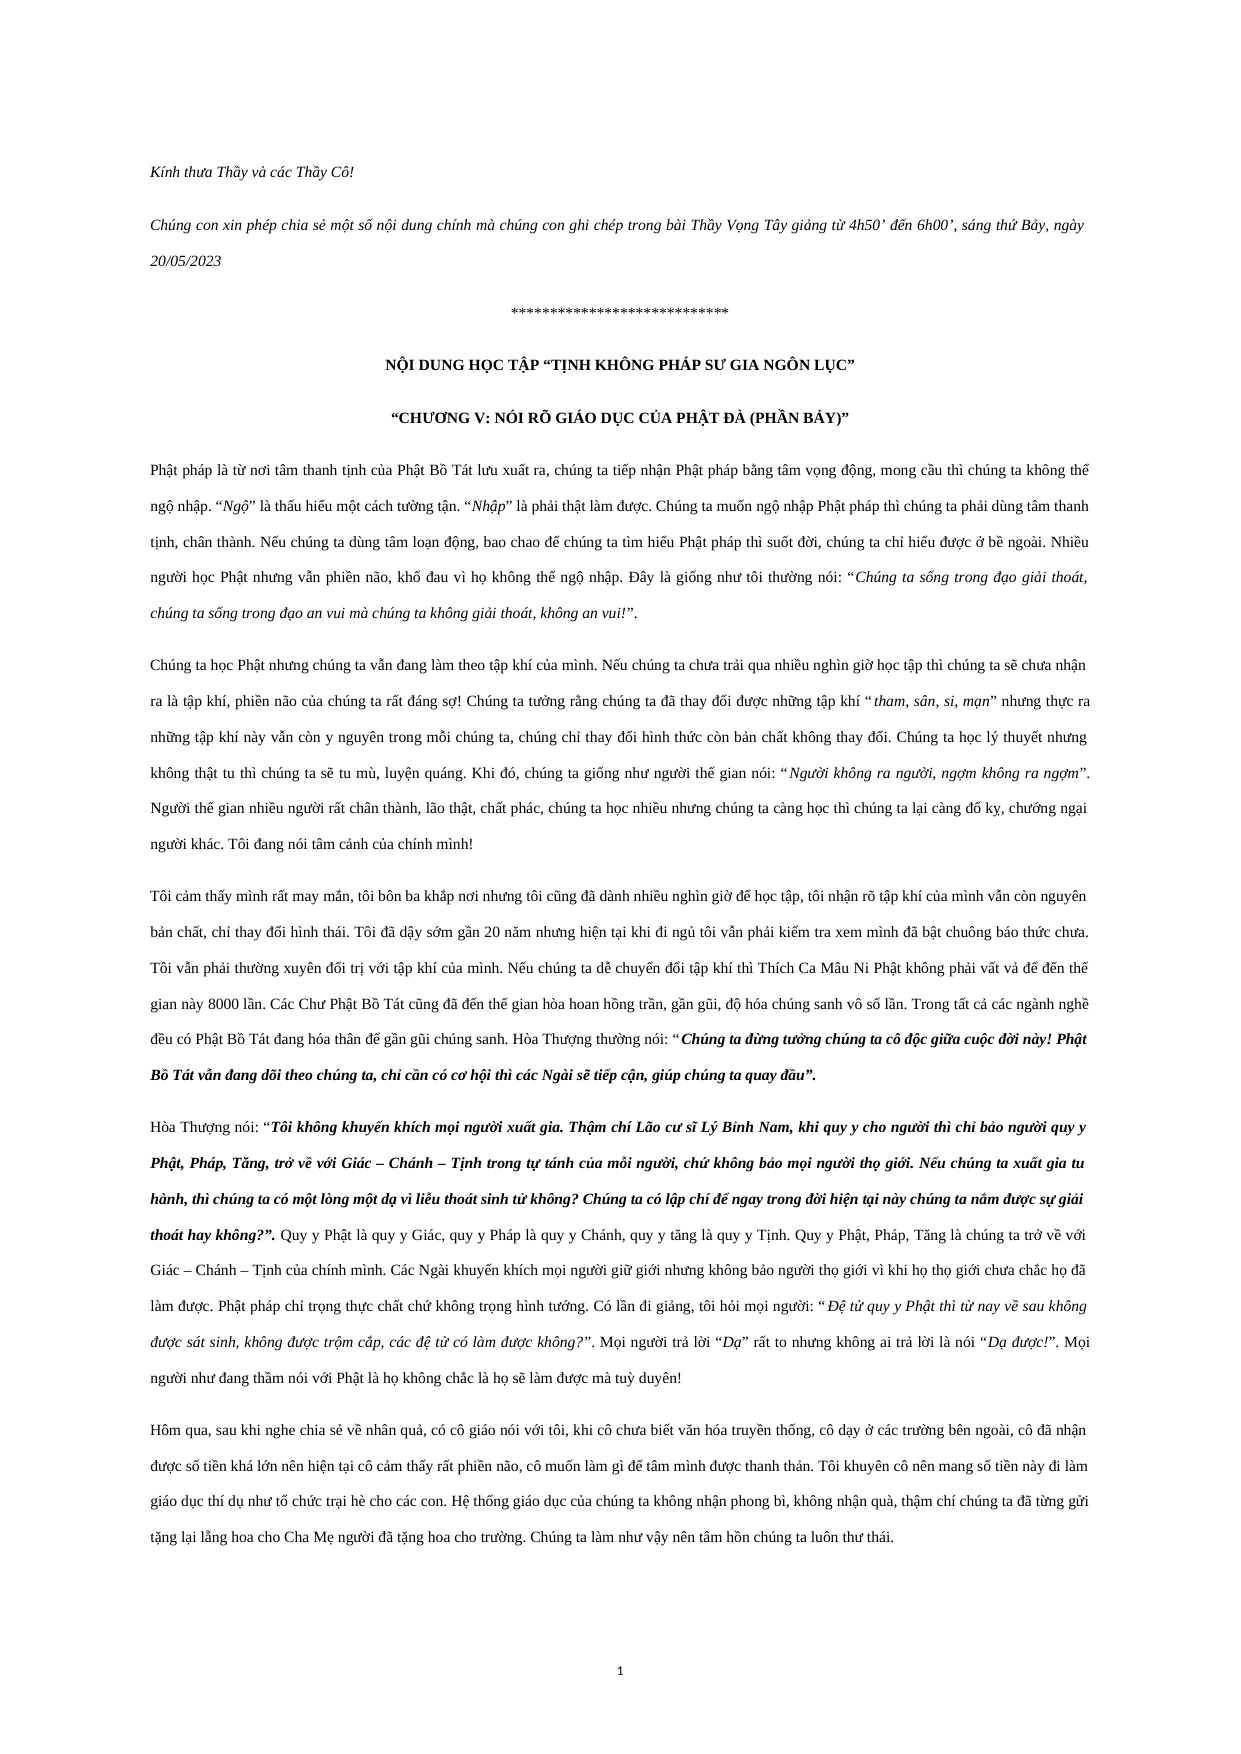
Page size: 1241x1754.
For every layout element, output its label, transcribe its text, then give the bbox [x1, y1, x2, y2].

text Hôm qua, sau khi nghe chia sẻ về nhân quả, có cô giáo nói với tôi, khi cô chưa biết văn hóa truyền thống, cô dạy ở các trường bên ngoài, cô đã nhận được số tiền khá lớn nên hiện tại cô cảm thấy rất phiền não, cô muốn làm gì để tâm mình được thanh thản. Tôi khuyên cô nên mang số tiền này đi làm giáo dục thí dụ như tổ chức trại hè cho các con. Hệ thống giáo dục của chúng ta không nhận phong bì, không nhận quà, thậm chí chúng ta đã từng gửi tặng lại lẵng hoa cho Cha Mẹ người đã tặng hoa cho trường. Chúng ta làm như vậy nên tâm hồn chúng ta luôn thư thái. [150, 1408, 1090, 1546]
text Kính thưa Thầy và các Thầy Cô! [150, 150, 1090, 181]
text NỘI DUNG HỌC TẬP “TỊNH KHÔNG PHÁP SƯ GIA NGÔN LỤC” [150, 343, 1090, 374]
text Hòa Thượng nói: “Tôi không khuyến khích mọi người xuất gia. Thậm chí Lão cư sĩ Lý Bỉnh Nam, khi quy y cho người thì chỉ bảo người quy y Phật, Pháp, Tăng, trở về với Giác – Chánh – Tịnh trong tự tánh của mỗi người, chứ không bảo mọi người thọ giới. Nếu chúng ta xuất gia tu hành, thì chúng ta có một lòng một dạ vì liễu thoát sinh tử không? Chúng ta có lập chí để ngay trong đời hiện tại này chúng ta nắm được sự giải thoát hay không?”. Quy y Phật là quy y Giác, quy y Pháp là quy y Chánh, quy y tăng là quy y Tịnh. Quy y Phật, Pháp, Tăng là chúng ta trở về với Giác – Chánh – Tịnh của chính mình. Các Ngài khuyến khích mọi người giữ giới nhưng không bảo người thọ giới vì khi họ thọ giới chưa chắc họ đã làm được. Phật pháp chỉ trọng thực chất chứ không trọng hình tướng. Có lần đi giảng, tôi hỏi mọi người: “Đệ tử quy y Phật thì từ nay về sau không được sát sinh, không được trộm cắp, các đệ tử có làm được không?”. Mọi người trả lời “Dạ” rất to nhưng không ai trả lời là nói “Dạ được!”. Mọi người như đang thầm nói với Phật là họ không chắc là họ sẽ làm được mà tuỳ duyên! [150, 1105, 1090, 1386]
text Chúng ta học Phật nhưng chúng ta vẫn đang làm theo tập khí của mình. Nếu chúng ta chưa trải qua nhiều nghìn giờ học tập thì chúng ta sẽ chưa nhận ra là tập khí, phiền não của chúng ta rất đáng sợ! Chúng ta tưởng rằng chúng ta đã thay đổi được những tập khí “tham, sân, si, mạn” nhưng thực ra những tập khí này vẫn còn y nguyên trong mỗi chúng ta, chúng chỉ thay đổi hình thức còn bản chất không thay đổi. Chúng ta học lý thuyết nhưng không thật tu thì chúng ta sẽ tu mù, luyện quáng. Khi đó, chúng ta giống như người thế gian nói: “Người không ra người, ngợm không ra ngợm”. Người thế gian nhiều người rất chân thành, lão thật, chất phác, chúng ta học nhiều nhưng chúng ta càng học thì chúng ta lại càng đố kỵ, chướng ngại người khác. Tôi đang nói tâm cảnh của chính mình! [150, 643, 1090, 853]
text “CHƯƠNG V: NÓI RÕ GIÁO DỤC CỦA PHẬT ĐÀ (PHẦN BẢY)” [150, 395, 1090, 426]
text Tôi cảm thấy mình rất may mắn, tôi bôn ba khắp nơi nhưng tôi cũng đã dành nhiều nghìn giờ để học tập, tôi nhận rõ tập khí của mình vẫn còn nguyên bản chất, chỉ thay đổi hình thái. Tôi đã dậy sớm gần 20 năm nhưng hiện tại khi đi ngủ tôi vẫn phải kiểm tra xem mình đã bật chuông báo thức chưa. Tôi vẫn phải thường xuyên đối trị với tập khí của mình. Nếu chúng ta dễ chuyển đổi tập khí thì Thích Ca Mâu Ni Phật không phải vất vả để đến thế gian này 8000 lần. Các Chư Phật Bồ Tát cũng đã đến thế gian hòa hoan hồng trần, gần gũi, độ hóa chúng sanh vô số lần. Trong tất cả các ngành nghề đều có Phật Bồ Tát đang hóa thân để gần gũi chúng sanh. Hòa Thượng thường nói: “Chúng ta đừng tưởng chúng ta cô độc giữa cuộc đời này! Phật Bồ Tát vẫn đang dõi theo chúng ta, chỉ cần có cơ hội thì các Ngài sẽ tiếp cận, giúp chúng ta quay đầu”. [150, 874, 1090, 1084]
text Chúng con xin phép chia sẻ một số nội dung chính mà chúng con ghi chép trong bài Thầy Vọng Tây giảng từ 4h50’ đến 6h00’, sáng thứ Bảy, ngày 20/05/2023 [150, 202, 1090, 269]
text Phật pháp là từ nơi tâm thanh tịnh của Phật Bồ Tát lưu xuất ra, chúng ta tiếp nhận Phật pháp bằng tâm vọng động, mong cầu thì chúng ta không thể ngộ nhập. “Ngộ” là thấu hiểu một cách tường tận. “Nhập” là phải thật làm được. Chúng ta muốn ngộ nhập Phật pháp thì chúng ta phải dùng tâm thanh tịnh, chân thành. Nếu chúng ta dùng tâm loạn động, bao chao để chúng ta tìm hiểu Phật pháp thì suốt đời, chúng ta chỉ hiểu được ở bề ngoài. Nhiều người học Phật nhưng vẫn phiền não, khổ đau vì họ không thể ngộ nhập. Đây là giống như tôi thường nói: “Chúng ta sống trong đạo giải thoát, chúng ta sống trong đạo an vui mà chúng ta không giải thoát, không an vui!”. [150, 448, 1090, 622]
text **************************** [150, 291, 1090, 322]
